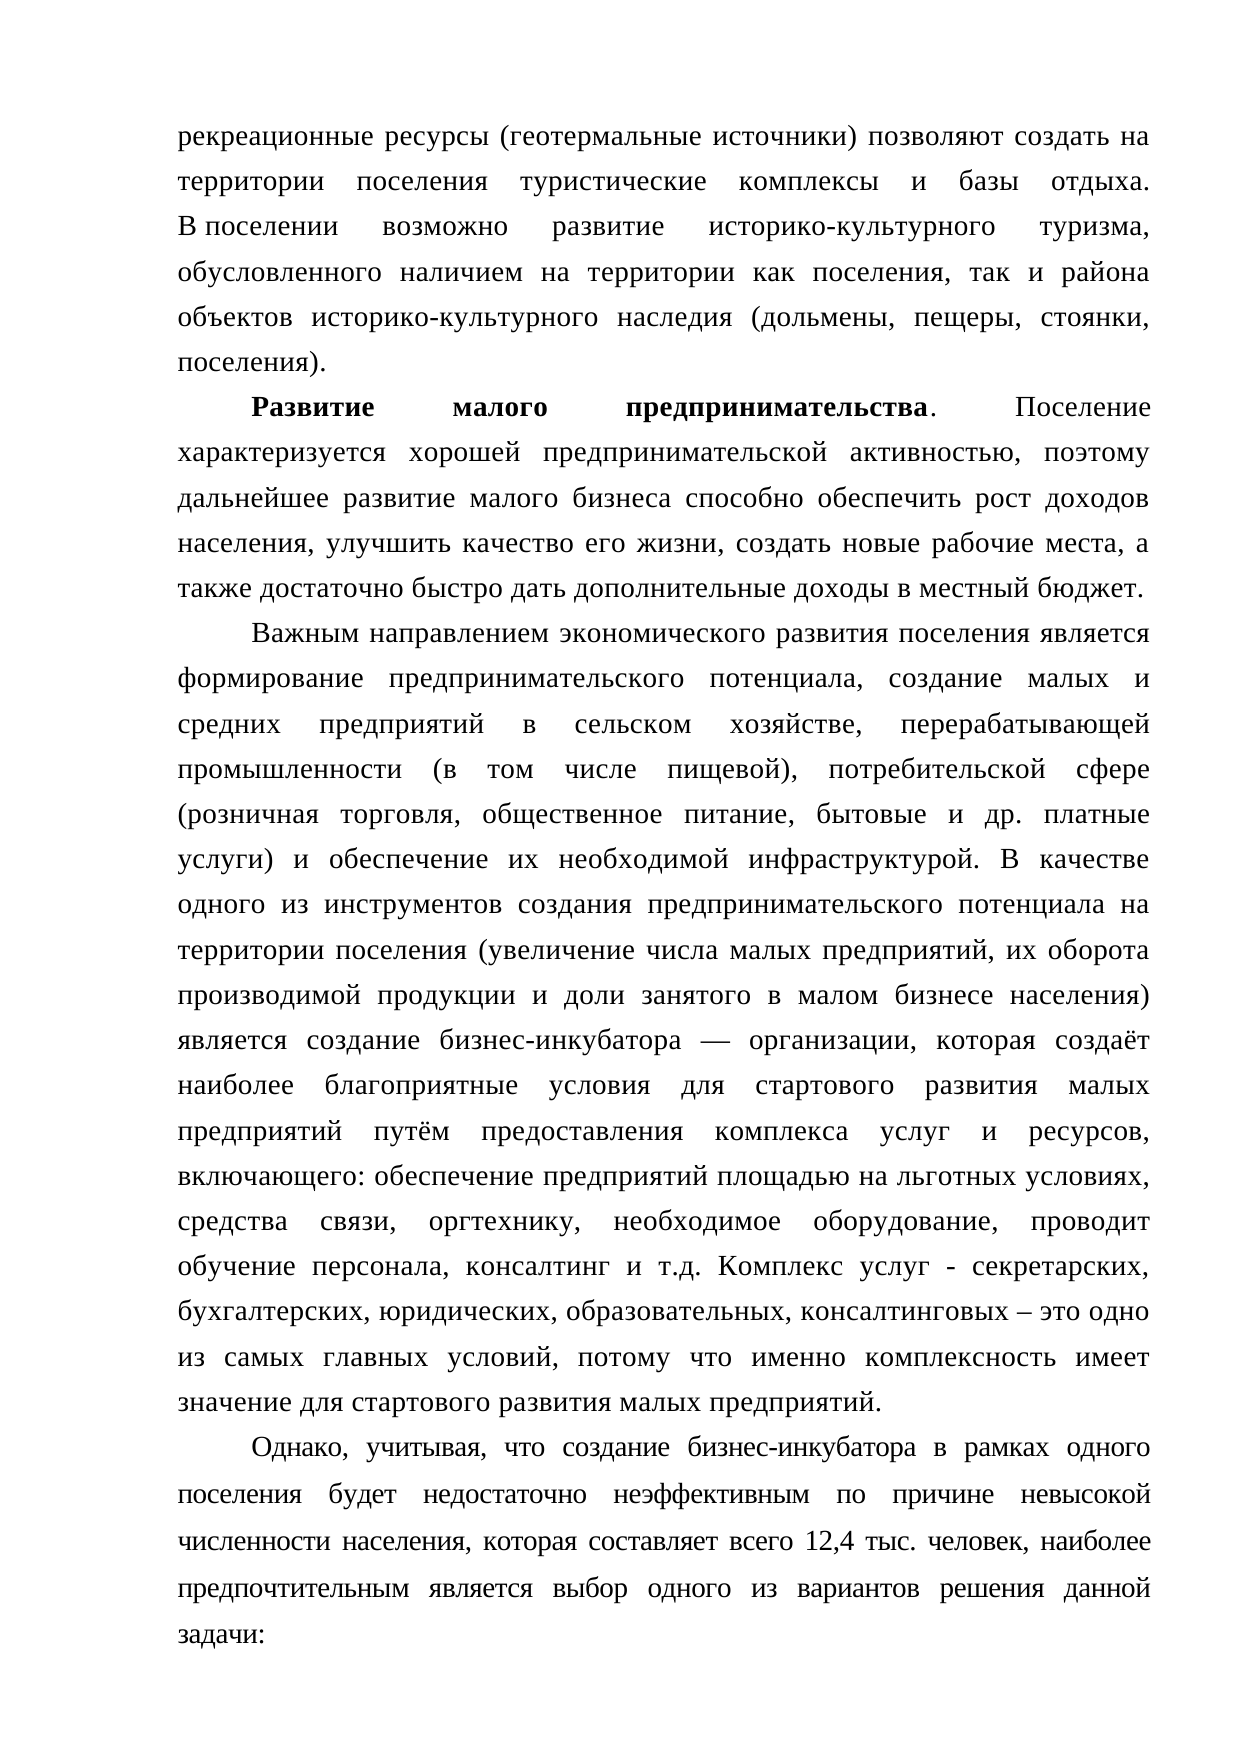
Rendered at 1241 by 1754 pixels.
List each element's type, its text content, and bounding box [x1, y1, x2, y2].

text Однако, учитывая, что создание бизнес-инкубатора в рамках одного поселения будет недостаточно неэффективным по причине невысокой численности населения, которая составляет всего 12,4 тыс. человек, наиболее предпочтительным является выбор одного из вариантов решения данной задачи: [177, 1429, 1152, 1650]
text Развитие малого предпринимательства. Поселение характеризуется хорошей предпринимательской активностью, поэтому дальнейшее развитие малого бизнеса способно обеспечить рост доходов населения, улучшить качество его жизни, создать новые рабочие места, а также достаточно быстро дать дополнительные доходы в местный бюджет. [177, 389, 1152, 604]
text Важным направлением экономического развития поселения является формирование предпринимательского потенциала, создание малых и средних предприятий в сельском хозяйстве, перерабатывающей промышленности (в том числе пищевой), потребительской сфере (розничная торговля, общественное питание, бытовые и др. платные услуги) и обеспечение их необходимой инфраструктурой. В качестве одного из инструментов создания предпринимательского потенциала на территории поселения (увеличение числа малых предприятий, их оборота производимой продукции и доли занятого в малом бизнесе населения) является создание бизнес-инкубатора — организации, которая создаёт наиболее благоприятные условия для стартового развития малых предприятий путём предоставления комплекса услуг и ресурсов, включающего: обеспечение предприятий площадью на льготных условиях, средства связи, оргтехнику, необходимое оборудование, проводит обучение персонала, консалтинг и т.д. Комплекс услуг - секретарских, бухгалтерских, юридических, образовательных, консалтинговых – это одно из самых главных условий, потому что именно комплексность имеет значение для стартового развития малых предприятий. [177, 615, 1152, 1417]
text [177, 118, 1152, 378]
